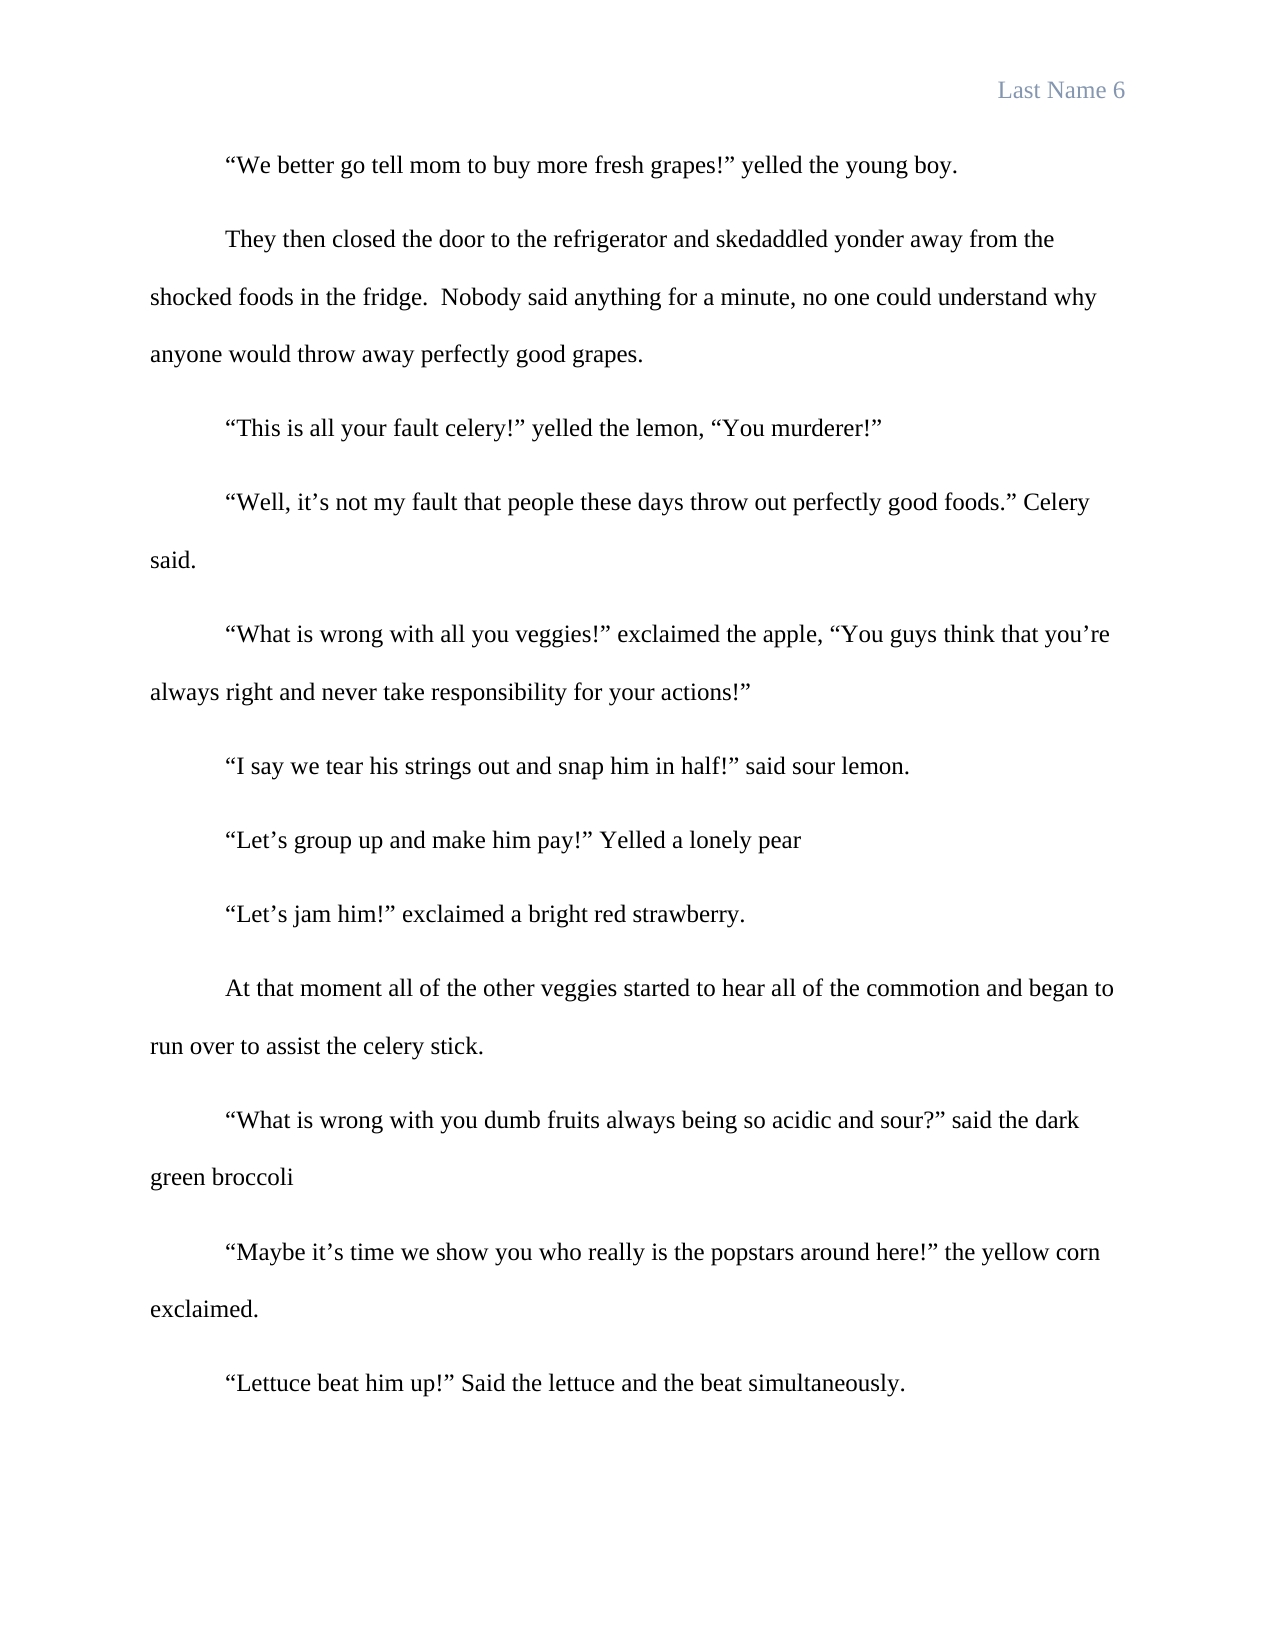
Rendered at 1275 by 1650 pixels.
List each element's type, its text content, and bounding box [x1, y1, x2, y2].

text “I say we tear his strings out and snap him in half!” said sour lemon. [150, 751, 1125, 779]
text At that moment all of the other veggies started to hear all of the commotion and began to run over to assist the celery stick. [150, 973, 1125, 1059]
text “Lettuce beat him up!” Said the lettuce and the beat simultaneously. [150, 1368, 1125, 1397]
text “What is wrong with all you veggies!” exclaimed the apple, “You guys think that you’re always right and never take responsibility for your actions!” [150, 619, 1125, 705]
text “Let’s jam him!” exclaimed a bright red strawberry. [150, 899, 1125, 928]
text “We better go tell mom to buy more fresh grapes!” yelled the young boy. [150, 150, 1125, 179]
text “Maybe it’s time we show you who really is the popstars around here!” the yellow corn exclaimed. [150, 1237, 1125, 1323]
text “What is wrong with you dumb fruits always being so acidic and sour?” said the dark green broccoli [150, 1105, 1125, 1191]
text “Let’s group up and make him pay!” Yelled a lonely pear [150, 825, 1125, 854]
text “Well, it’s not my fault that people these days throw out perfectly good foods.” Celery said. [150, 487, 1125, 574]
text They then closed the door to the refrigerator and skedaddled yonder away from the shocked foods in the fridge. Nobody said anything for a minute, no one could understand why anyone would throw away perfectly good grapes. [150, 224, 1125, 368]
text “This is all your fault celery!” yelled the lemon, “You murderer!” [150, 413, 1125, 442]
